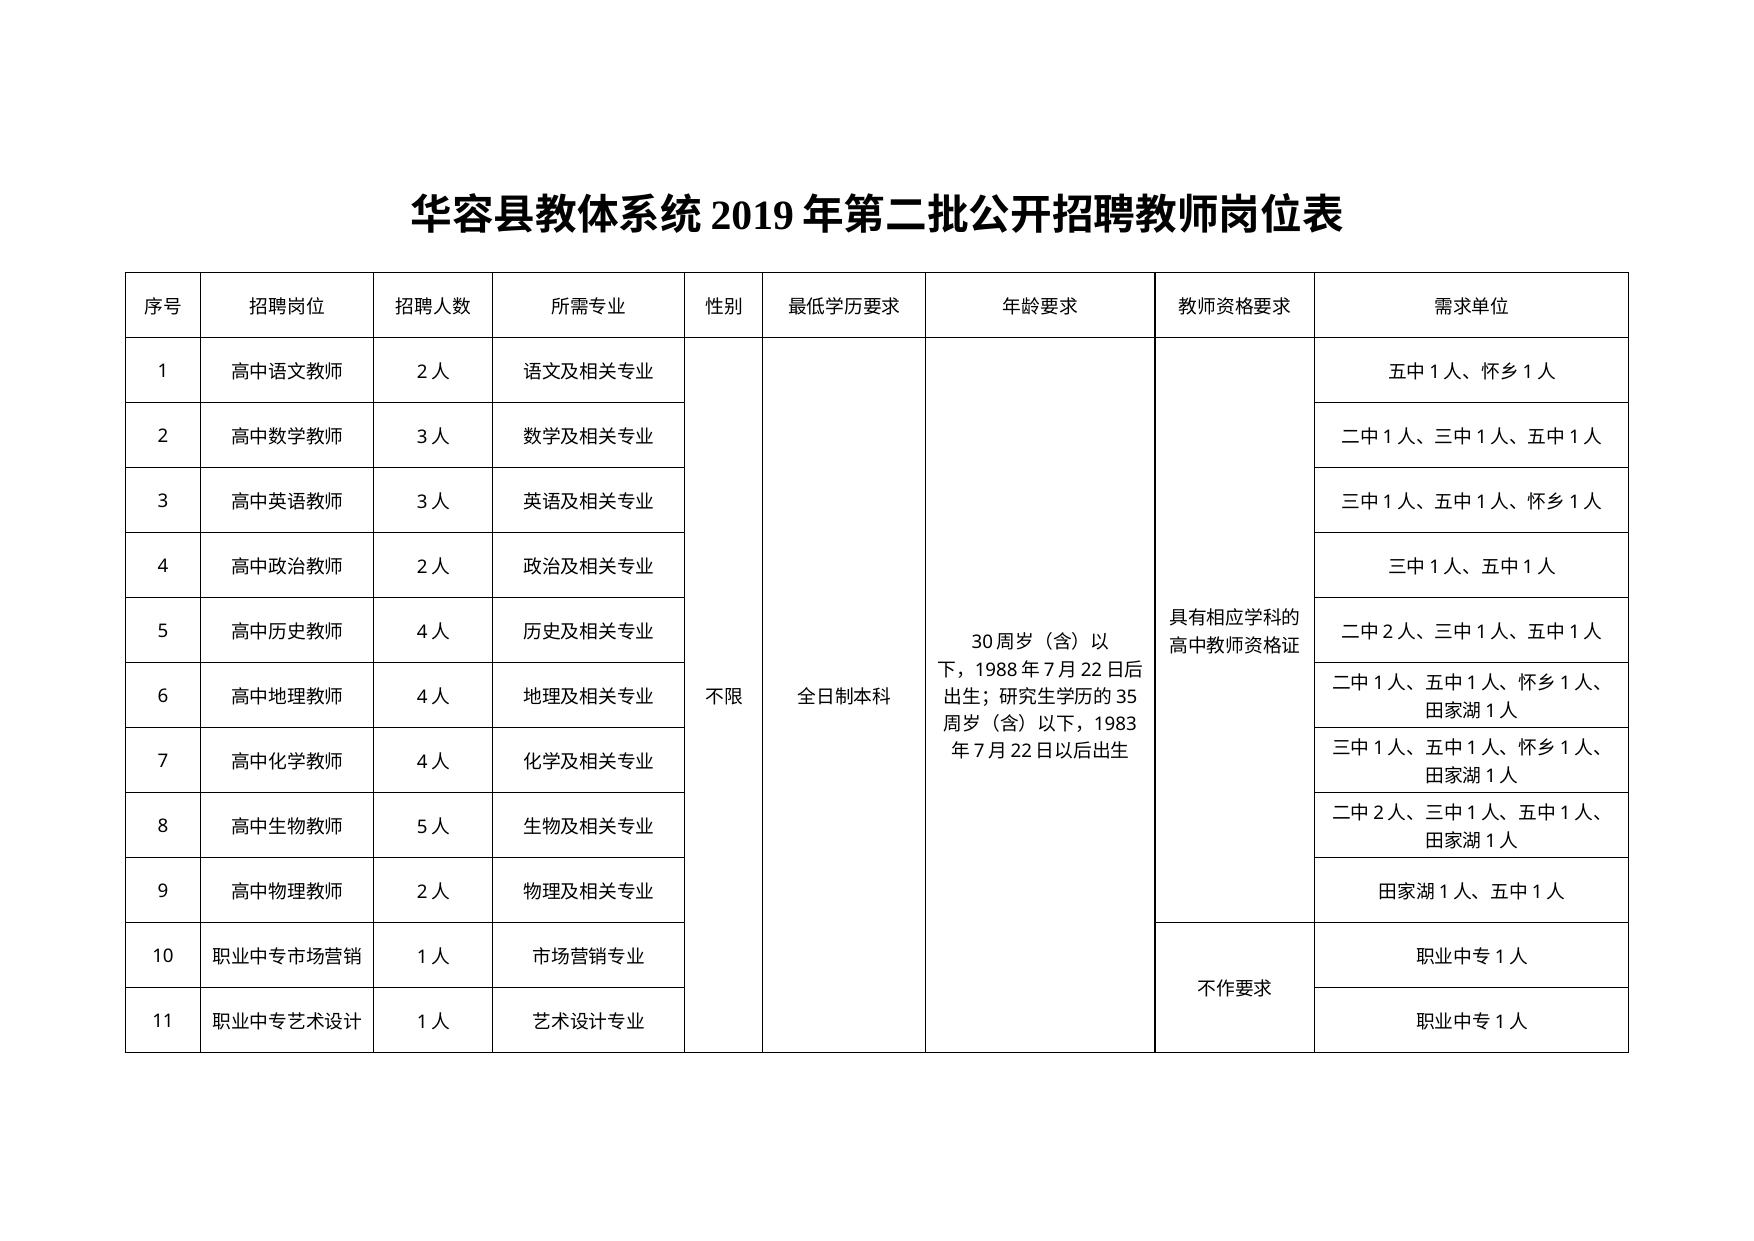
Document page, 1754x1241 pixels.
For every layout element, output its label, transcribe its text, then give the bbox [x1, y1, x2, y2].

table_cell 历史及相关专业 [493, 598, 684, 662]
table_cell 三中1人、五中1人 [1315, 533, 1628, 597]
table_cell 3人 [374, 403, 492, 467]
table_cell 8 [126, 793, 200, 857]
table_cell 五中1人、怀乡1人 [1315, 338, 1628, 402]
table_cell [926, 338, 1154, 1052]
table_cell 1人 [374, 988, 492, 1052]
table_cell 物理及相关专业 [493, 858, 684, 922]
table_cell 不作要求 [1156, 923, 1314, 1052]
table_cell 全日制本科 [763, 338, 925, 1052]
table_cell 高中化学教师 [201, 728, 373, 792]
table_header 年龄要求 [926, 273, 1154, 337]
table_cell 5人 [374, 793, 492, 857]
table_cell 艺术设计专业 [493, 988, 684, 1052]
table_cell 2人 [374, 533, 492, 597]
table_header 教师资格要求 [1156, 273, 1314, 337]
table_cell 语文及相关专业 [493, 338, 684, 402]
table_cell 4人 [374, 663, 492, 727]
table_header 招聘岗位 [201, 273, 373, 337]
table_header 招聘人数 [374, 273, 492, 337]
table_cell 高中英语教师 [201, 468, 373, 532]
table_cell 数学及相关专业 [493, 403, 684, 467]
table_cell 7 [126, 728, 200, 792]
table_cell 三中1人、五中1人、怀乡1人 [1315, 468, 1628, 532]
table_cell 11 [126, 988, 200, 1052]
table_cell 高中历史教师 [201, 598, 373, 662]
table_cell 3人 [374, 468, 492, 532]
text 华容县教体系统2019年第二批公开招聘教师岗位表 [118, 181, 1636, 242]
table_cell 1人 [374, 923, 492, 987]
table_cell 5 [126, 598, 200, 662]
table_header 需求单位 [1315, 273, 1628, 337]
table_cell 地理及相关专业 [493, 663, 684, 727]
table_header 序号 [126, 273, 200, 337]
table_cell 二中1人、三中1人、五中1人 [1315, 403, 1628, 467]
table_cell 3 [126, 468, 200, 532]
table_cell 2人 [374, 858, 492, 922]
table_cell 高中数学教师 [201, 403, 373, 467]
table_cell 4 [126, 533, 200, 597]
table_cell 高中生物教师 [201, 793, 373, 857]
table_cell 9 [126, 858, 200, 922]
table_cell 4人 [374, 728, 492, 792]
table_cell 二中1人、五中1人、怀乡1人、 田家湖1人 [1315, 663, 1628, 727]
table_cell 具有相应学科的高中教师资格证 [1156, 338, 1314, 922]
table_header 最低学历要求 [763, 273, 925, 337]
table_cell 职业中专1人 [1315, 988, 1628, 1052]
table_cell 2 [126, 403, 200, 467]
table_cell 政治及相关专业 [493, 533, 684, 597]
table_header 所需专业 [493, 273, 684, 337]
table_cell 三中1人、五中1人、怀乡1人、 田家湖1人 [1315, 728, 1628, 792]
table_cell 二中2人、三中1人、五中1人 [1315, 598, 1628, 662]
table_cell 高中物理教师 [201, 858, 373, 922]
table_cell 1 [126, 338, 200, 402]
table_cell 英语及相关专业 [493, 468, 684, 532]
table_cell 职业中专艺术设计 [201, 988, 373, 1052]
table_cell 职业中专市场营销 [201, 923, 373, 987]
table_cell 市场营销专业 [493, 923, 684, 987]
table_cell 生物及相关专业 [493, 793, 684, 857]
table_cell 高中语文教师 [201, 338, 373, 402]
table_cell 高中地理教师 [201, 663, 373, 727]
table_cell 4人 [374, 598, 492, 662]
table_cell 二中2人、三中1人、五中1人、 田家湖1人 [1315, 793, 1628, 857]
table_cell 职业中专1人 [1315, 923, 1628, 987]
table_cell 不限 [685, 338, 762, 1052]
table_cell 化学及相关专业 [493, 728, 684, 792]
table_cell 6 [126, 663, 200, 727]
table_cell 高中政治教师 [201, 533, 373, 597]
table_cell 2人 [374, 338, 492, 402]
table_cell 田家湖1人、五中1人 [1315, 858, 1628, 922]
table_cell 10 [126, 923, 200, 987]
table_header 性别 [685, 273, 762, 337]
